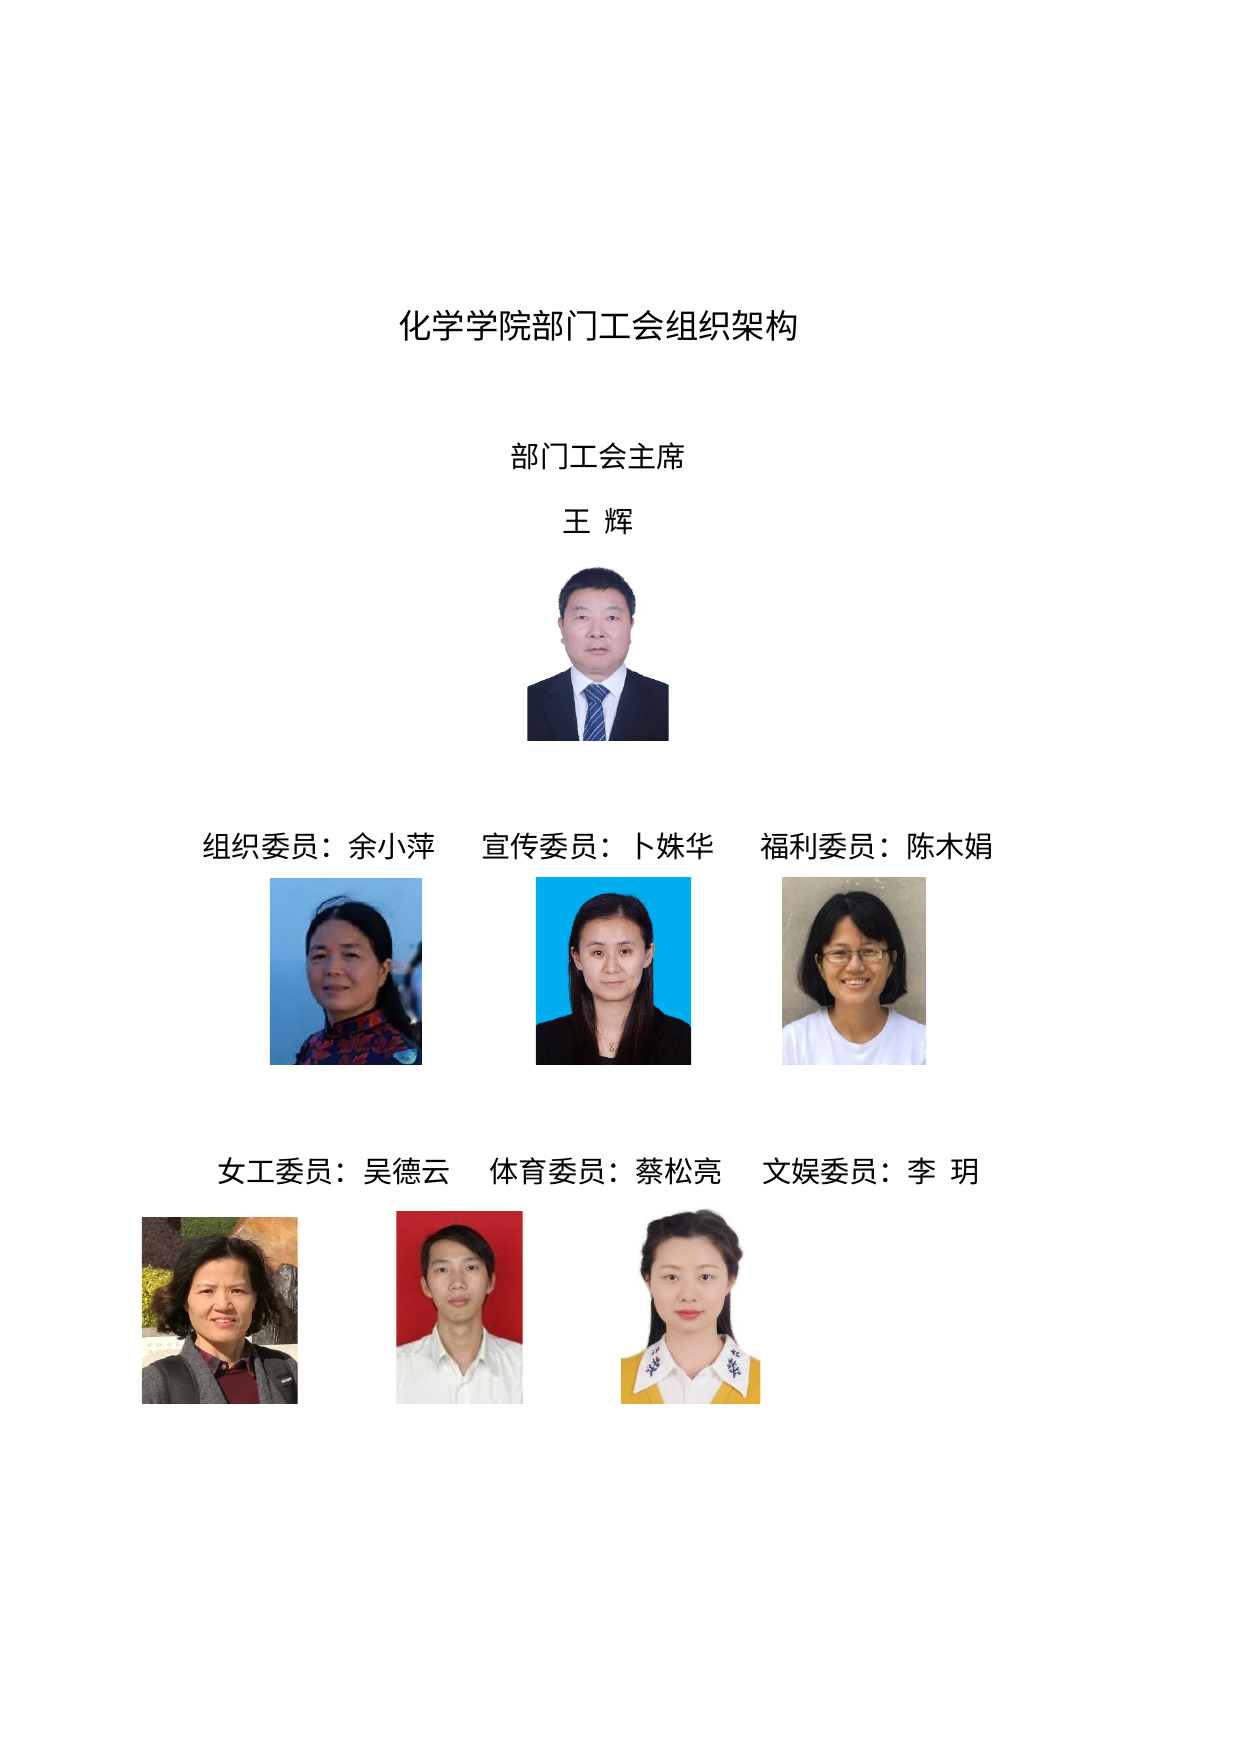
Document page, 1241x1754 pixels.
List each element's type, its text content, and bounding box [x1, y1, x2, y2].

text 部门工会主席 [89, 422, 1107, 487]
text 王 辉 [89, 487, 1107, 552]
picture [141, 1217, 298, 1404]
picture [269, 878, 422, 1065]
picture [396, 1211, 523, 1404]
text 组织委员：余小萍 宣传委员：卜姝华 福利委员：陈木娟 [89, 812, 1107, 877]
text 女工委员：吴德云 体育委员：蔡松亮 文娱委员：李 玥 [89, 1137, 1107, 1202]
text 化学学院部门工会组织架构 [89, 292, 1107, 357]
picture [527, 552, 669, 741]
picture [782, 877, 927, 1065]
picture [535, 894, 692, 1065]
picture [621, 1202, 761, 1404]
